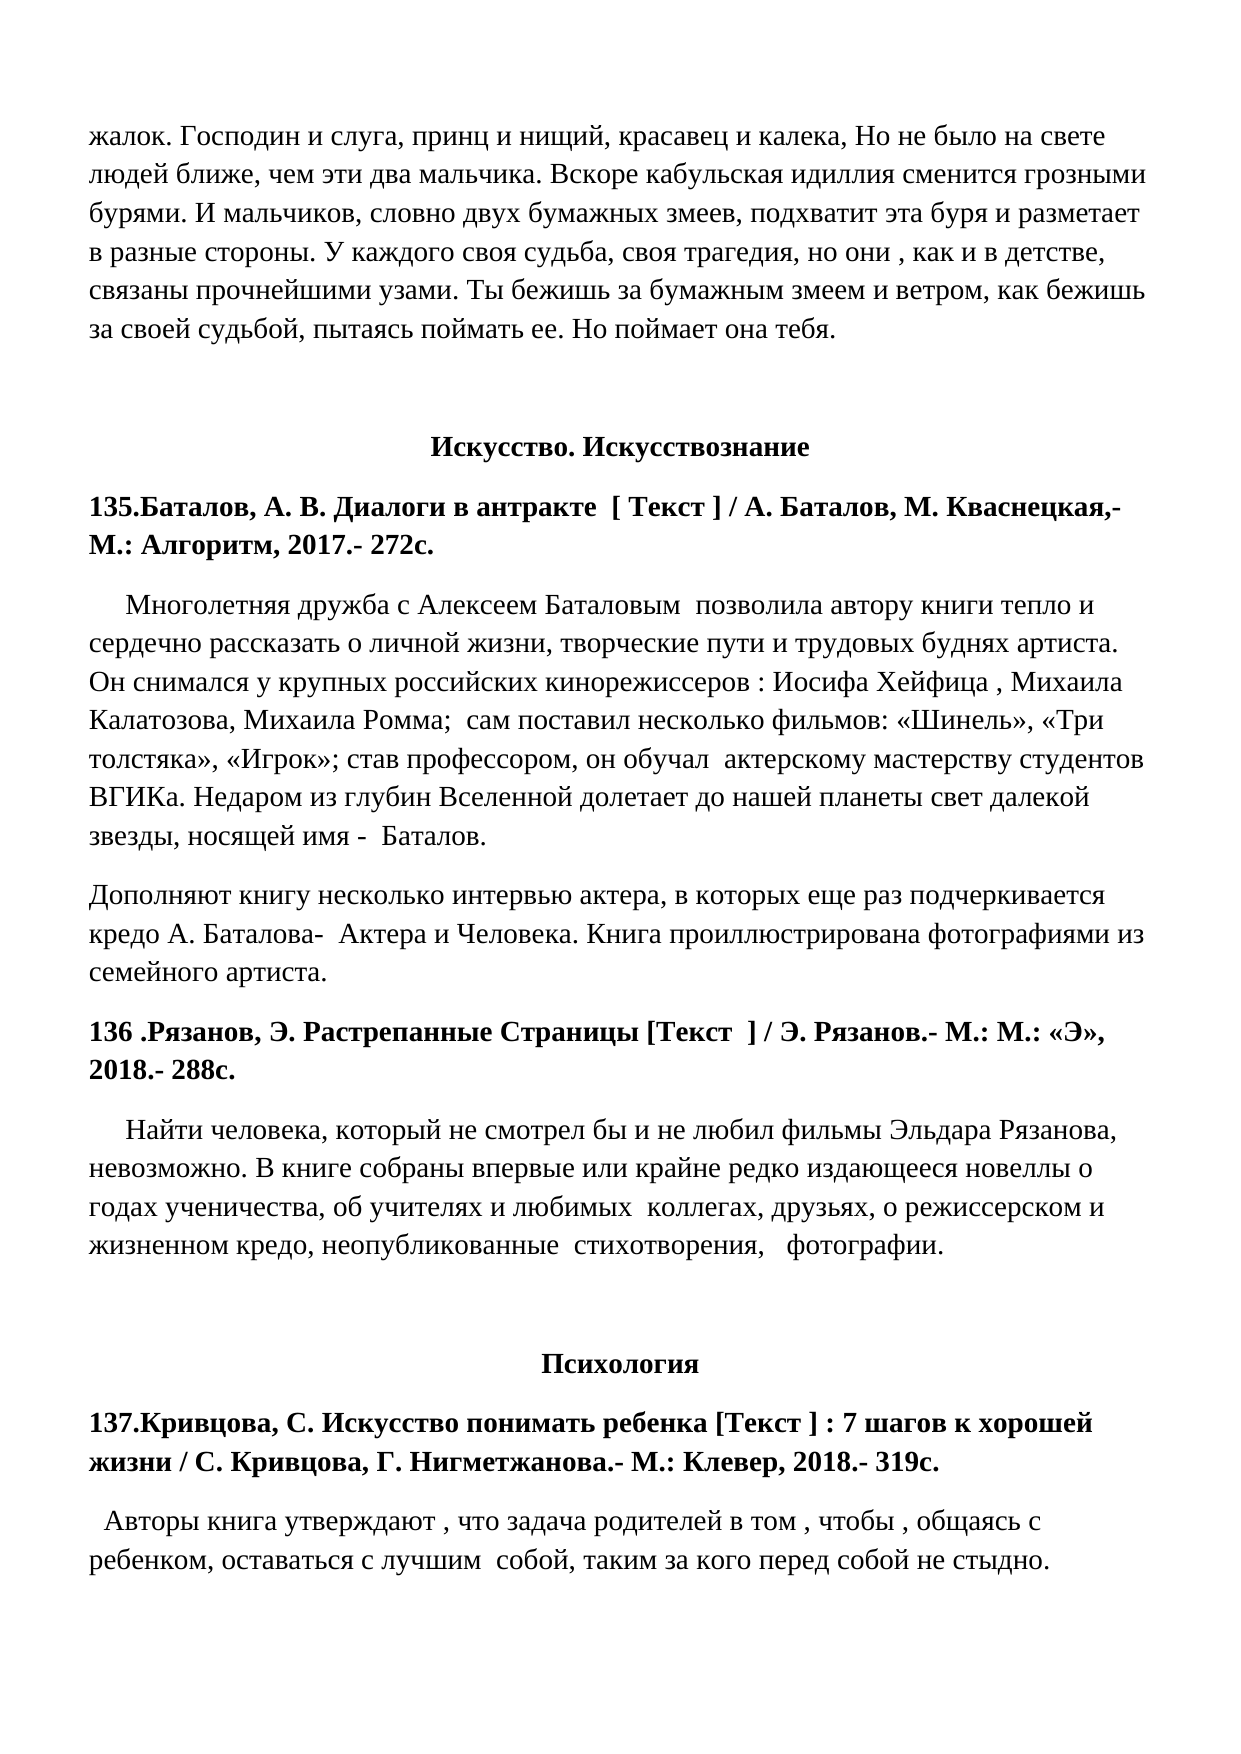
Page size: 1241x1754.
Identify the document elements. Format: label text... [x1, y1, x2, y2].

text 137.Кривцова, С. Искусство понимать ребенка [Текст ] : 7 шагов к хорошей жизни / С. Кривцова, Г. Нигметжанова.- М.: Клевер, 2018.- 319с. [89, 1406, 1152, 1478]
text Искусство. Искусствознание [89, 429, 1152, 463]
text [89, 118, 1152, 344]
text Найти человека, который не смотрел бы и не любил фильмы Эльдара Рязанова, невозможно. В книге собраны впервые или крайне редко издающееся новеллы о годах ученичества, об учителях и любимых коллегах, друзьях, о режиссерском и жизненном кредо, неопубликованные стихотворения, фотографии. [89, 1112, 1152, 1261]
text Психология [89, 1346, 1152, 1380]
text Авторы книга утверждают , что задача родителей в том , чтобы , общаясь с ребенком, оставаться с лучшим собой, таким за кого перед собой не стыдно. [89, 1503, 1152, 1576]
text Многолетняя дружба с Алексеем Баталовым позволила автору книги тепло и сердечно рассказать о личной жизни, творческие пути и трудовых буднях артиста. Он снимался у крупных российских кинорежиссеров : Иосифа Хейфица , Михаила Калатозова, Михаила Ромма; сам поставил несколько фильмов: «Шинель», «Три толстяка», «Игрок»; став профессором, он обучал актерскому мастерству студентов ВГИКа. Недаром из глубин Вселенной долетает до нашей планеты свет далекой звезды, носящей имя - Баталов. [89, 587, 1152, 852]
text 136 .Рязанов, Э. Растрепанные Страницы [Текст ] / Э. Рязанов.- М.: М.: «Э», 2018.- 288с. [89, 1014, 1152, 1086]
text 135.Баталов, А. В. Диалоги в антракте [ Текст ] / А. Баталов, М. Кваснецкая,- М.: Алгоритм, 2017.- 272с. [89, 489, 1152, 561]
text Дополняют книгу несколько интервью актера, в которых еще раз подчеркивается кредо А. Баталова- Актера и Человека. Книга проиллюстрирована фотографиями из семейного артиста. [89, 877, 1152, 988]
